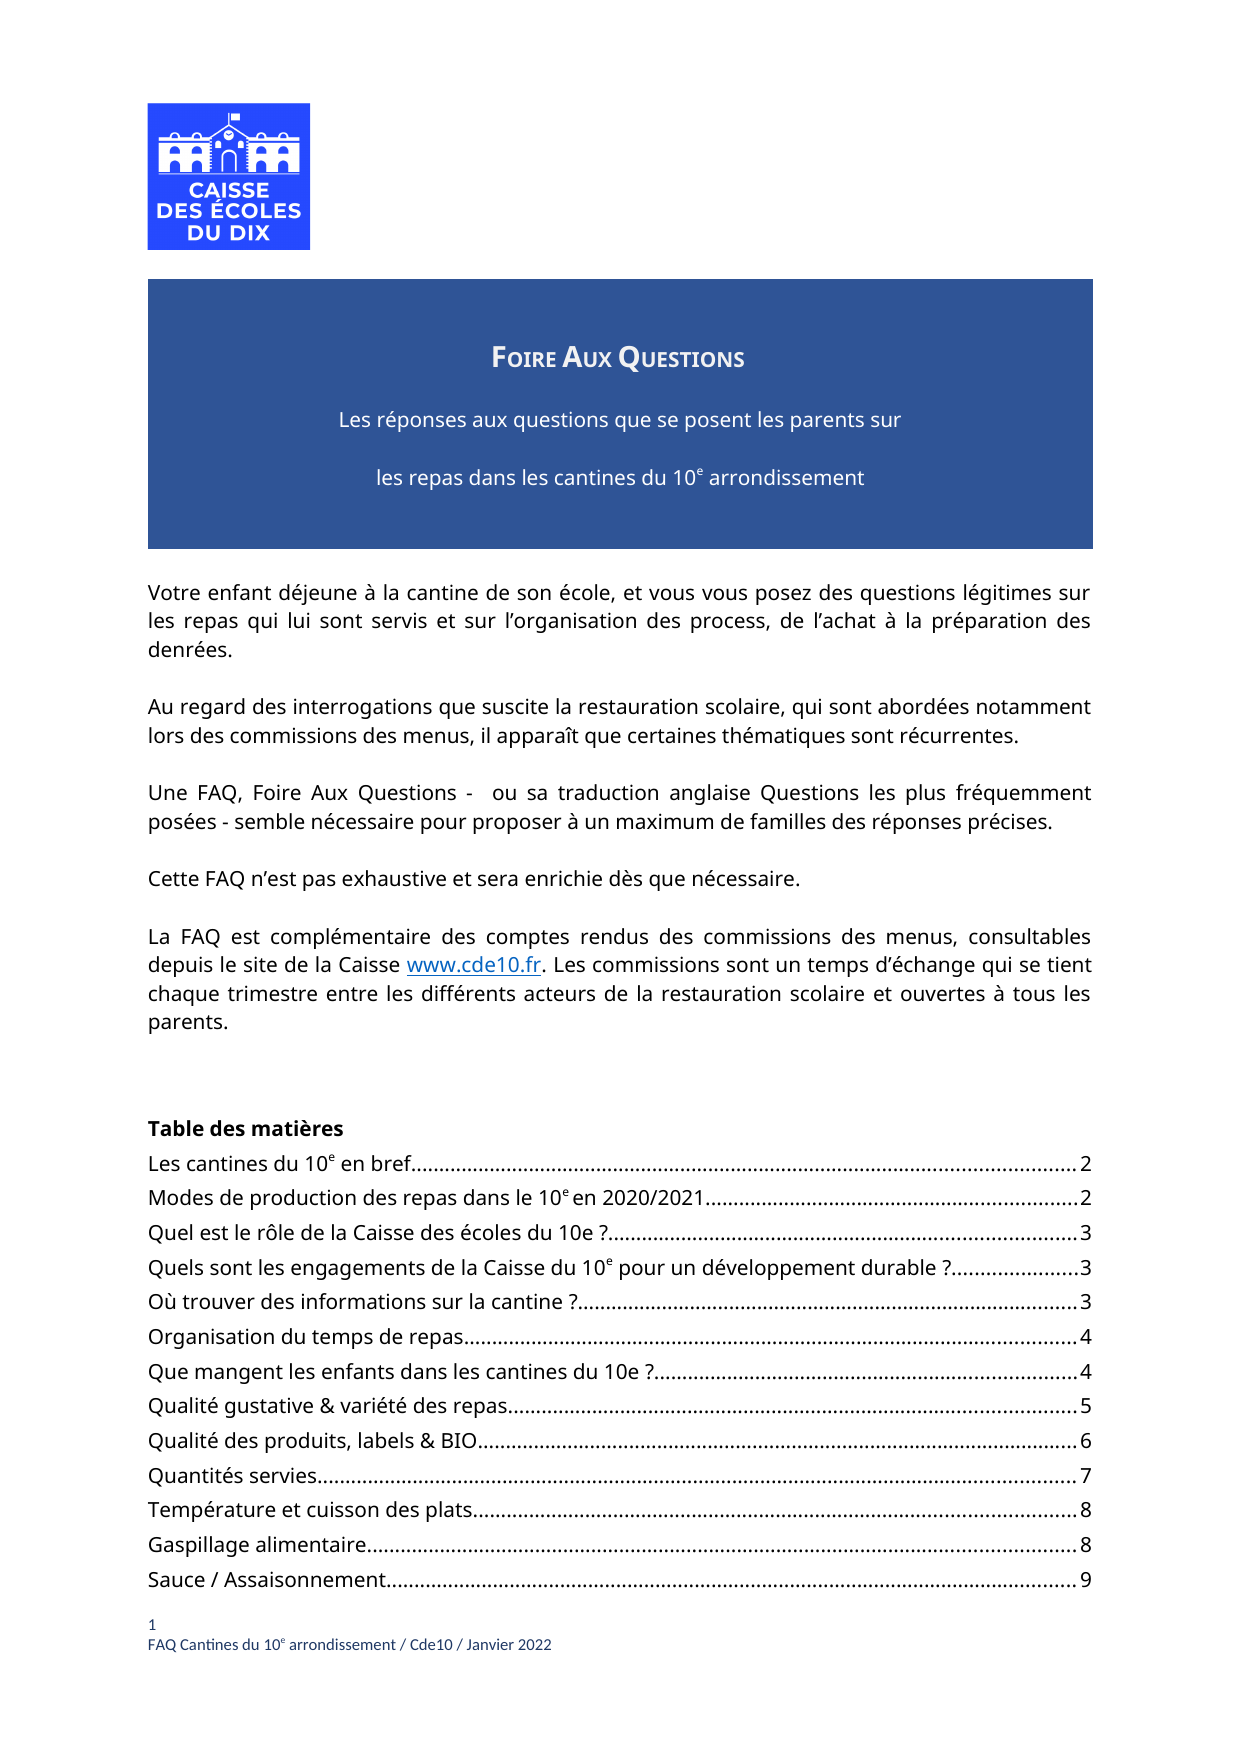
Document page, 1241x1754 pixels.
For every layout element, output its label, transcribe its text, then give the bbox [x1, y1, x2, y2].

text Modes de production des repas dans le 10e en 2020/2021 2 [148, 1183, 1093, 1212]
text Table des matières [148, 1114, 1093, 1142]
text Quantités servies 7 [148, 1461, 1093, 1489]
text Votre enfant déjeune à la cantine de son école, et vous vous posez des questions légitimes sur les repas qui lui sont servis et sur l’organisation des process, de l’achat à la préparation des denrées. [148, 578, 1093, 663]
text Les cantines du 10e en bref 2 [148, 1149, 1093, 1177]
text La FAQ est complémentaire des comptes rendus des commissions des menus, consultables depuis le site de la Caisse www.cde10.fr. Les commissions sont un temps d’échange qui se tient chaque trimestre entre les différents acteurs de la restauration scolaire et ouvertes à tous les parents. [148, 922, 1093, 1036]
text Quel est le rôle de la Caisse des écoles du 10e ? 3 [148, 1218, 1093, 1246]
text Que mangent les enfants dans les cantines du 10e ? 4 [148, 1357, 1093, 1385]
text Au regard des interrogations que suscite la restauration scolaire, qui sont abordées notamment lors des commissions des menus, il apparaît que certaines thématiques sont récurrentes. [148, 692, 1093, 749]
text Qualité des produits, labels & BIO 6 [148, 1426, 1093, 1454]
text les repas dans les cantines du 10e arrondissement [148, 463, 1093, 491]
text Gaspillage alimentaire 8 [148, 1530, 1093, 1559]
text Une FAQ, Foire Aux Questions - ou sa traduction anglaise Questions les plus fréquemment posées - semble nécessaire pour proposer à un maximum de familles des réponses précises. [148, 778, 1093, 835]
picture [147, 103, 311, 250]
text Où trouver des informations sur la cantine ? 3 [148, 1287, 1093, 1316]
text Organisation du temps de repas 4 [148, 1322, 1093, 1351]
text Qualité gustative & variété des repas 5 [148, 1391, 1093, 1420]
text Les réponses aux questions que se posent les parents sur [148, 405, 1093, 434]
text Sauce / Assaisonnement 9 [148, 1565, 1093, 1593]
text Quels sont les engagements de la Caisse du 10e pour un développement durable ? 3 [148, 1253, 1093, 1281]
text Foire Aux Questions [148, 336, 1093, 376]
text Température et cuisson des plats 8 [148, 1496, 1093, 1524]
text Cette FAQ n’est pas exhaustive et sera enrichie dès que nécessaire. [148, 864, 1093, 893]
